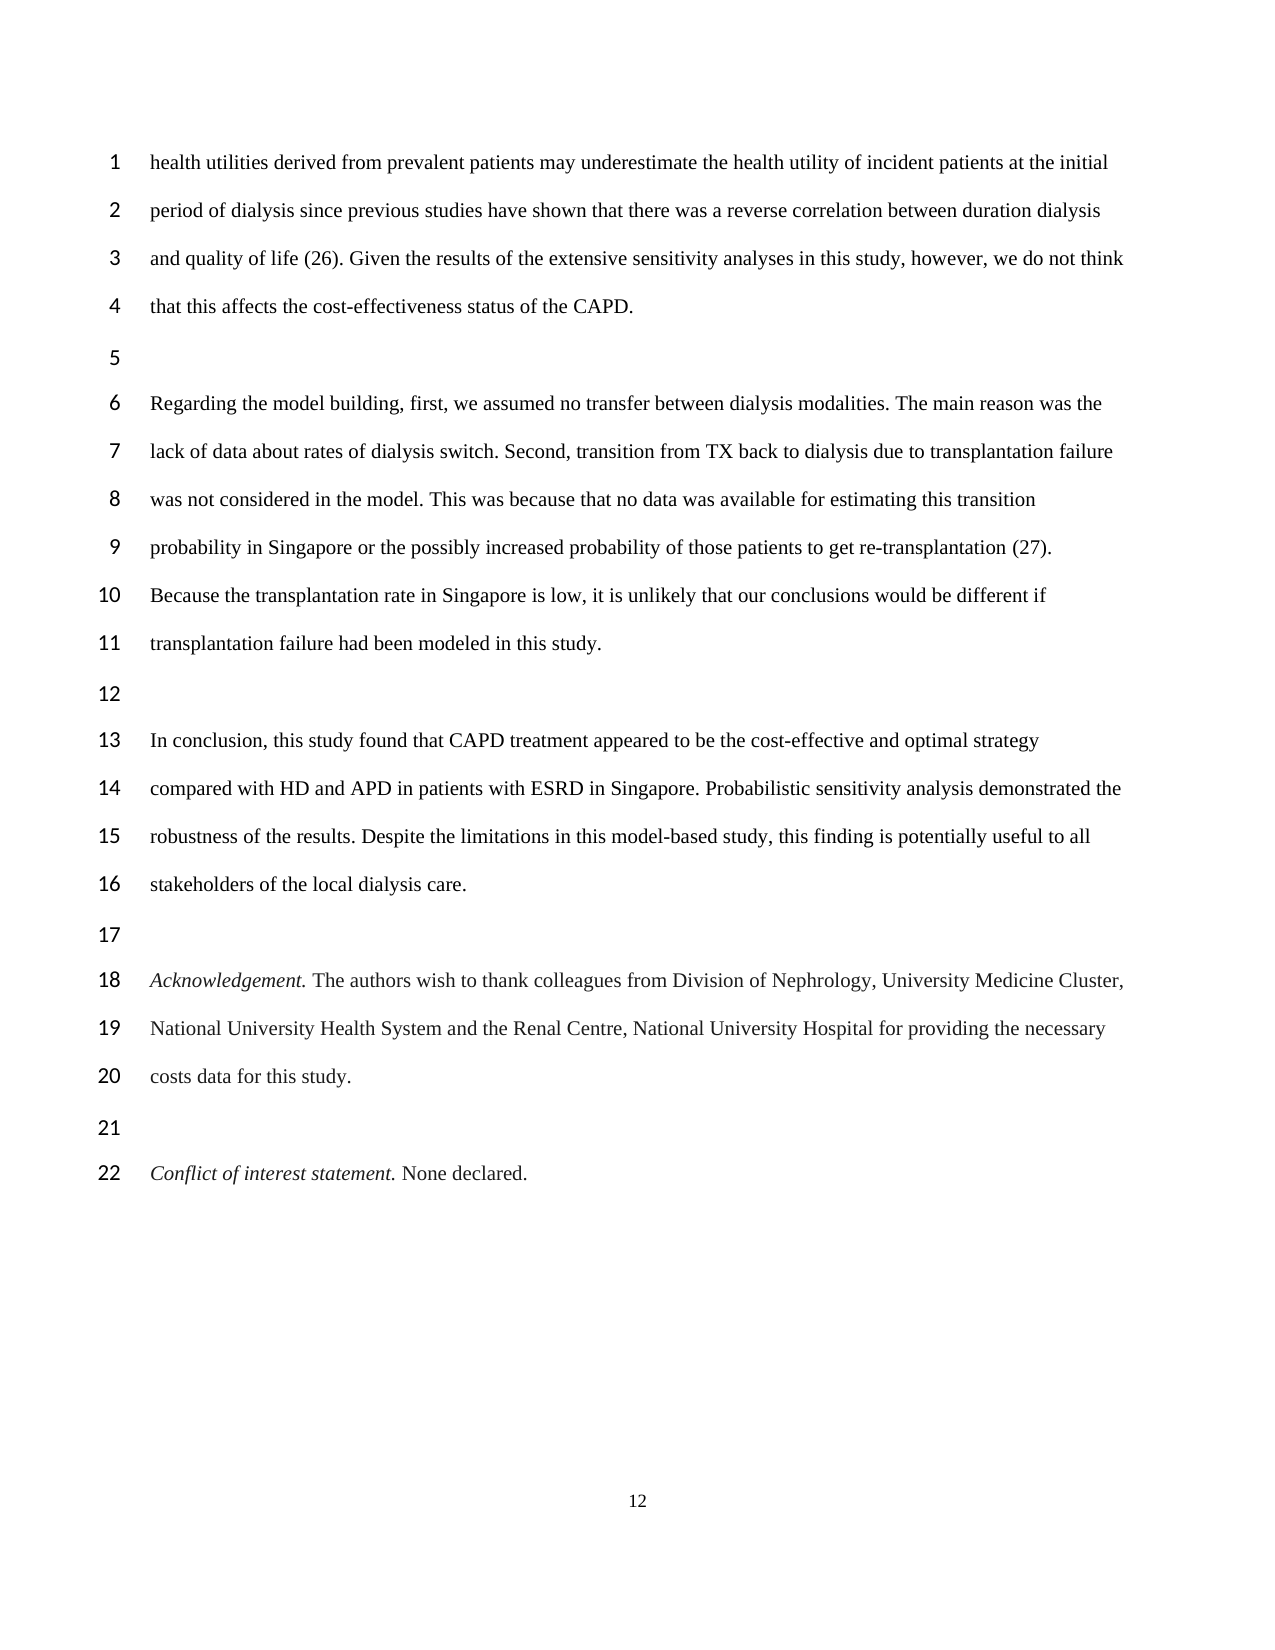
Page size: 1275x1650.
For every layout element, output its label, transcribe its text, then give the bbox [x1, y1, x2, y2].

text Regarding the model building, first, we assumed no transfer between dialysis modalities. The main reason was the lack of data about rates of dialysis switch. Second, transition from TX back to dialysis due to transplantation failure was not considered in the model. This was because that no data was available for estimating this transition probability in Singapore or the possibly increased probability of those patients to get re-transplantation (27). Because the transplantation rate in Singapore is low, it is unlikely that our conclusions would be different if transplantation failure had been modeled in this study. [150, 391, 1125, 655]
text Acknowledgement. The authors wish to thank colleagues from Division of Nephrology, University Medicine Cluster, National University Health System and the Renal Centre, National University Hospital for providing the necessary costs data for this study. [150, 968, 1125, 1088]
text In conclusion, this study found that CAPD treatment appeared to be the cost-effective and optimal strategy compared with HD and APD in patients with ESRD in Singapore. Probabilistic sensitivity analysis demonstrated the robustness of the results. Despite the limitations in this model-based study, this finding is potentially useful to all stakeholders of the local dialysis care. [150, 727, 1125, 896]
text Conflict of interest statement. None declared. [150, 1161, 1125, 1185]
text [150, 150, 1125, 318]
